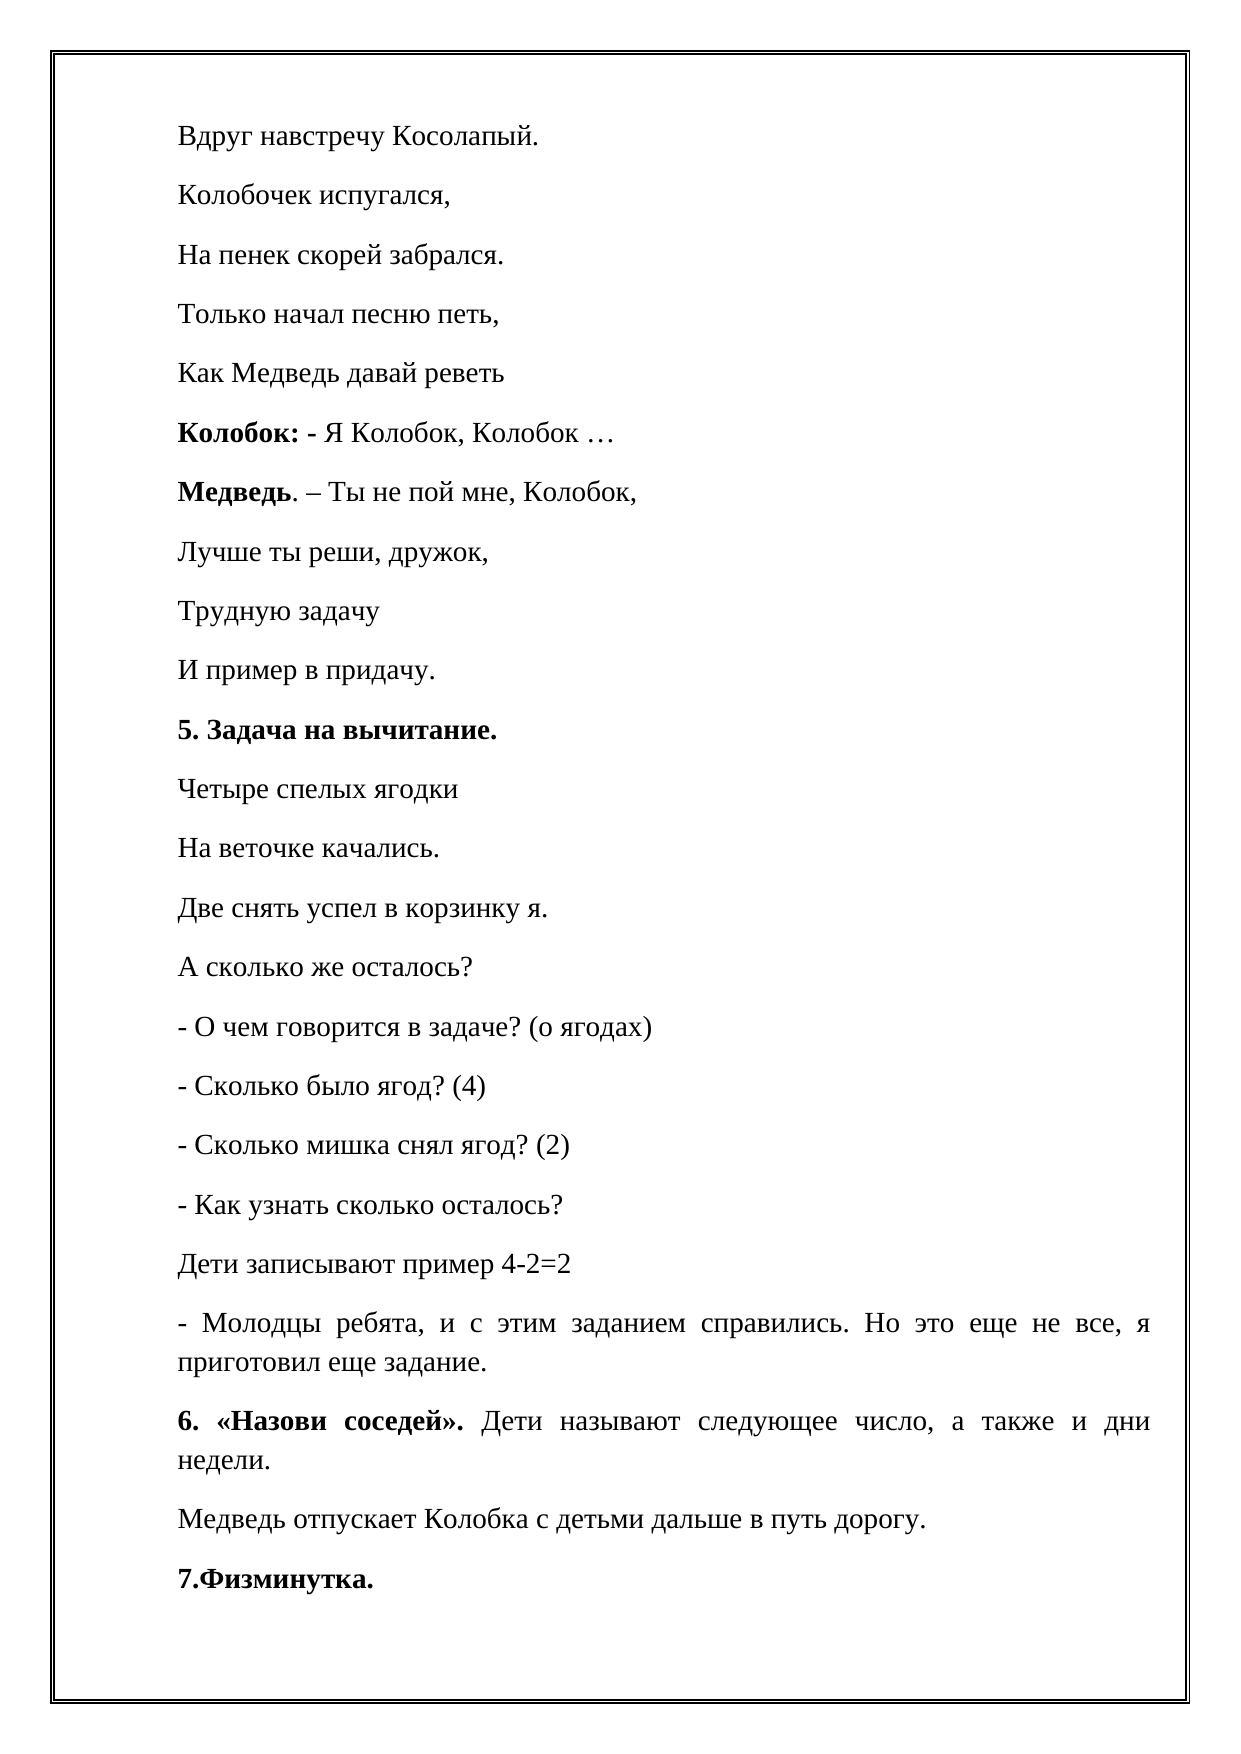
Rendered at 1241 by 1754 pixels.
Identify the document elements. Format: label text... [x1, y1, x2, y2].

text И пример в придачу. [177, 652, 1152, 686]
text А сколько же осталось? [177, 949, 1152, 983]
text Лучше ты реши, дружок, [177, 534, 1152, 567]
text 5. Задача на вычитание. [177, 712, 1152, 745]
text 6. «Назови соседей». Дети называют следующее число, а также и дни недели. [177, 1403, 1152, 1476]
text - Сколько мишка снял ягод? (2) [177, 1127, 1152, 1161]
text Дети записывают пример 4-2=2 [177, 1246, 1152, 1280]
text - Как узнать сколько осталось? [177, 1187, 1152, 1220]
text Колобок: - Я Колобок, Колобок … [177, 415, 1152, 448]
text На веточке качались. [177, 831, 1152, 864]
text Две снять успел в корзинку я. [177, 890, 1152, 923]
text Колобочек испугался, [177, 177, 1152, 211]
text Медведь. – Ты не пой мне, Колобок, [177, 474, 1152, 508]
text Вдруг навстречу Косолапый. [177, 118, 1152, 152]
text 7.Физминутка. [177, 1561, 1152, 1594]
text Трудную задачу [177, 593, 1152, 627]
text - О чем говорится в задаче? (о ягодах) [177, 1009, 1152, 1042]
text Только начал песню петь, [177, 296, 1152, 330]
text Как Медведь давай реветь [177, 356, 1152, 389]
text - Молодцы ребята, и с этим заданием справились. Но это еще не все, я приготовил еще задание. [177, 1306, 1152, 1378]
text На пенек скорей забрался. [177, 237, 1152, 270]
text Медведь отпускает Колобка с детьми дальше в путь дорогу. [177, 1501, 1152, 1535]
text Четыре спелых ягодки [177, 771, 1152, 805]
text - Сколько было ягод? (4) [177, 1068, 1152, 1102]
